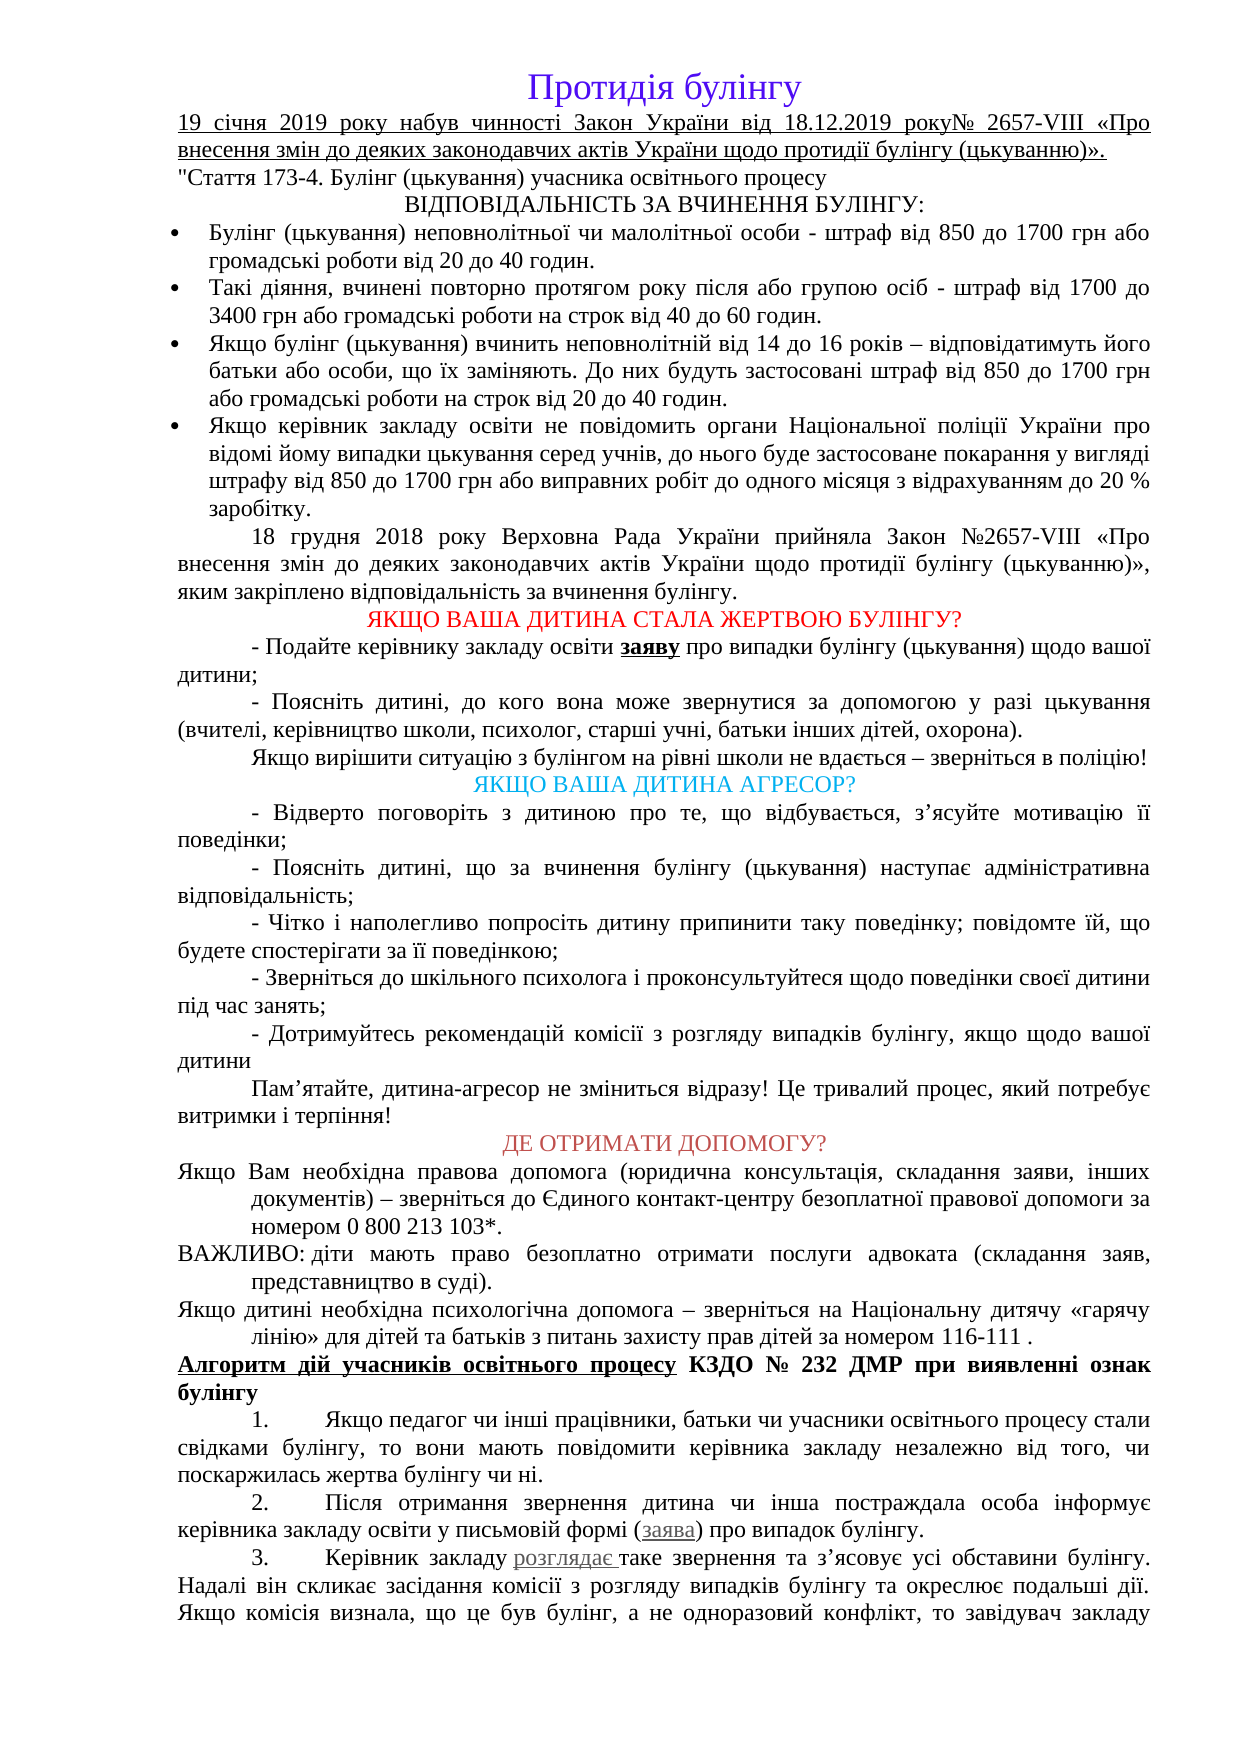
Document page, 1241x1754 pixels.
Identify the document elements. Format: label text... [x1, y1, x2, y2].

text 19 січня 2019 року набув чинності Закон України від 18.12.2019 року№ 2657-VIII «Про внесення змін до деяких законодавчих актів України щодо протидії булінгу (цькуванню)». [177, 108, 1152, 163]
text 18 грудня 2018 року Верховна Рада України прийняла Закон №2657-VIII «Про внесення змін до деяких законодавчих актів України щодо протидії булінгу (цькуванню)», яким закріплено відповідальність за вчинення булінгу. [177, 522, 1152, 604]
text ЯКЩО ВАША ДИТИНА СТАЛА ЖЕРТВОЮ БУЛІНГУ? [177, 604, 1152, 632]
text - Чітко і наполегливо попросіть дитину припинити таку поведінку; повідомте їй, що будете спостерігати за її поведінкою; [177, 908, 1152, 963]
text ​ВІДПОВІДАЛЬНІСТЬ ЗА ВЧИНЕННЯ БУЛІНГУ: [177, 191, 1152, 218]
text Якщо вирішити ситуацію з булінгом на рівні школи не вдається – зверніться в поліцію! [177, 743, 1152, 770]
text Якщо дитині необхідна психологічна допомога – зверніться на Національну дитячу «гарячу лінію» для дітей та батьків з питань захисту прав дітей за номером 116-111 . [177, 1295, 1152, 1350]
text - Поясніть дитині, що за вчинення булінгу (цькування) наступає адміністративна відповідальність; [177, 853, 1152, 908]
text ВАЖЛИВО: діти мають право безоплатно отримати послуги адвоката (складання заяв, представництво в суді). [177, 1239, 1152, 1295]
text ДЕ ОТРИМАТИ ДОПОМОГУ? [177, 1129, 1152, 1157]
text Пам’ятайте, дитина-агресор не зміниться відразу! Це тривалий процес, який потребує витримки і терпіння! [177, 1074, 1152, 1129]
text - Подайте керівнику закладу освіти заяву про випадки булінгу (цькування) щодо вашої дитини; [177, 632, 1152, 687]
list Якщо керівник закладу освіти не повідомить органи Національної поліції України про відомі йому випадки цькування серед учнів, до нього буде застосоване покарання у вигляді штрафу від 850 до 1700 грн або виправних робіт до одного місяця з відрахуванням до 20 % заробітку. [171, 411, 1152, 522]
text - Дотримуйтесь рекомендацій комісії з розгляду випадків булінгу, якщо щодо вашої дитини [177, 1019, 1152, 1074]
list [177, 1543, 1152, 1626]
list Після отримання звернення дитина чи інша постраждала особа інформує керівника закладу освіти у письмовій формі (заява) про випадок булінгу. [177, 1488, 1152, 1543]
list Булінг (цькування) неповнолітньої чи малолітньої особи - штраф від 850 до 1700 грн або громадські роботи від 20 до 40 годин. [171, 218, 1152, 273]
text - Поясніть дитині, до кого вона може звернутися за допомогою у разі цькування (вчителі, керівництво школи, психолог, старші учні, батьки інших дітей, охорона). [177, 687, 1152, 743]
text Алгоритм дій учасників освітнього процесу КЗДО № 232 ДМР при виявленні ознак булінгу [177, 1350, 1152, 1405]
text - Відверто поговоріть з дитиною про те, що відбувається, з’ясуйте мотивацію її поведінки; [177, 798, 1152, 853]
list Якщо педагог чи інші працівники, батьки чи учасники освітнього процесу стали свідками булінгу, то вони мають повідомити керівника закладу незалежно від того, чи поскаржилась жертва булінгу чи ні. [177, 1405, 1152, 1488]
text Якщо Вам необхідна правова допомога (юридична консультація, складання заяви, інших документів) – зверніться до Єдиного контакт-центру безоплатної правової допомоги за номером 0 800 213 103*. [177, 1157, 1152, 1239]
list Якщо булінг (цькування) вчинить неповнолітній від 14 до 16 років – відповідатимуть його батьки або особи, що їх заміняють. До них будуть застосовані штраф від 850 до 1700 грн або громадські роботи на строк від 20 до 40 годин. [171, 328, 1152, 411]
text "Стаття 173-4. Булінг (цькування) учасника освітнього процесу [177, 163, 1152, 191]
list Такі діяння, вчинені повторно протягом року після або групою осіб - штраф від 1700 до 3400 грн або громадські роботи на строк від 40 до 60 годин. [171, 273, 1152, 328]
text - Зверніться до шкільного психолога і проконсультуйтеся щодо поведінки своєї дитини під час занять; [177, 963, 1152, 1019]
text ЯКЩО ВАША ДИТИНА АГРЕСОР? [177, 770, 1152, 798]
text Протидія булінгу [177, 29, 1152, 108]
